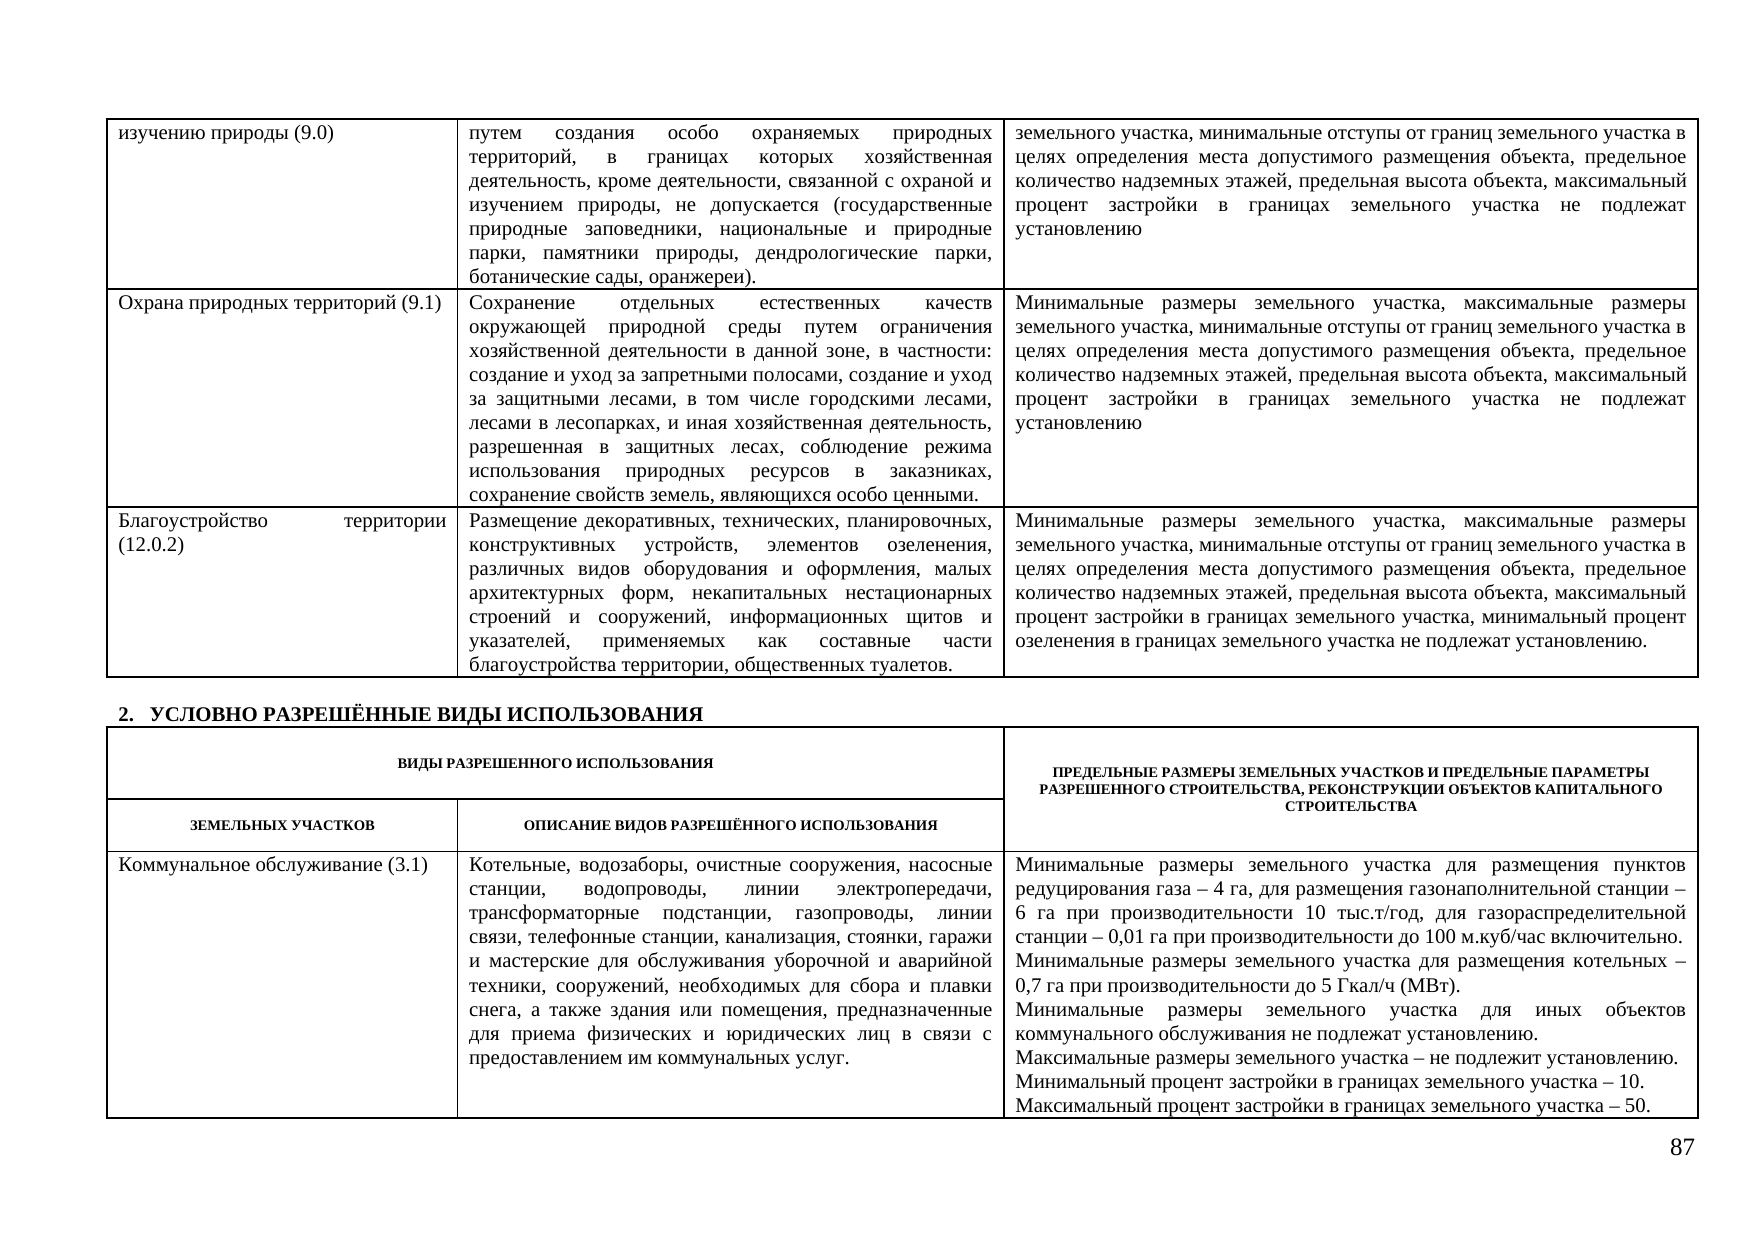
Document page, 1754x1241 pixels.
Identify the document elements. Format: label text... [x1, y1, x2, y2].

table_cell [458, 120, 1003, 288]
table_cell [458, 852, 1003, 1117]
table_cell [1005, 120, 1697, 288]
text 2. УСЛОВНО РАЗРЕШЁННЫЕ ВИДЫ ИСПОЛЬЗОВАНИЯ [118, 702, 1695, 726]
table_cell Сохранение отдельных естественных качеств окружающей природной среды путем ограничения хозяйственной деятельности в данной зоне, в частности: создание и уход за запретными полосами, создание и уход за защитными лесами, в том числе городскими лесами, лесами в лесопарках, и иная хозяйственная деятельность, разрешенная в защитных лесах, соблюдение режима использования природных ресурсов в заказниках, сохранение свойств земель, являющихся особо ценными. [458, 290, 1003, 506]
table_cell Охрана природных территорий (9.1) [108, 290, 457, 506]
table_cell Благоустройство территории (12.0.2) [108, 508, 457, 676]
table_cell ЗЕМЕЛЬНЫХ УЧАСТКОВ [108, 800, 457, 851]
table_cell ОПИСАНИЕ ВИДОВ РАЗРЕШЁННОГО ИСПОЛЬЗОВАНИЯ [458, 800, 1003, 851]
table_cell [108, 120, 457, 288]
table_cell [1005, 852, 1697, 1117]
table_header ПРЕДЕЛЬНЫЕ РАЗМЕРЫ ЗЕМЕЛЬНЫХ УЧАСТКОВ И ПРЕДЕЛЬНЫЕ ПАРАМЕТРЫ РАЗРЕШЕННОГО СТРОИТЕЛЬСТВА, РЕКОНСТРУКЦИИ ОБЪЕКТОВ КАПИТАЛЬНОГО СТРОИТЕЛЬСТВА [1005, 728, 1697, 851]
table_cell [108, 852, 457, 1117]
table_header ВИДЫ РАЗРЕШЕННОГО ИСПОЛЬЗОВАНИЯ [108, 728, 1003, 798]
table_cell Минимальные размеры земельного участка, максимальные размеры земельного участка, минимальные отступы от границ земельного участка в целях определения места допустимого размещения объекта, предельное количество надземных этажей, предельная высота объекта, максимальный процент застройки в границах земельного участка, минимальный процент озеленения в границах земельного участка не подлежат установлению. [1005, 508, 1697, 676]
table_cell Размещение декоративных, технических, планировочных, конструктивных устройств, элементов озеленения, различных видов оборудования и оформления, малых архитектурных форм, некапитальных нестационарных строений и сооружений, информационных щитов и указателей, применяемых как составные части благоустройства территории, общественных туалетов. [458, 508, 1003, 676]
